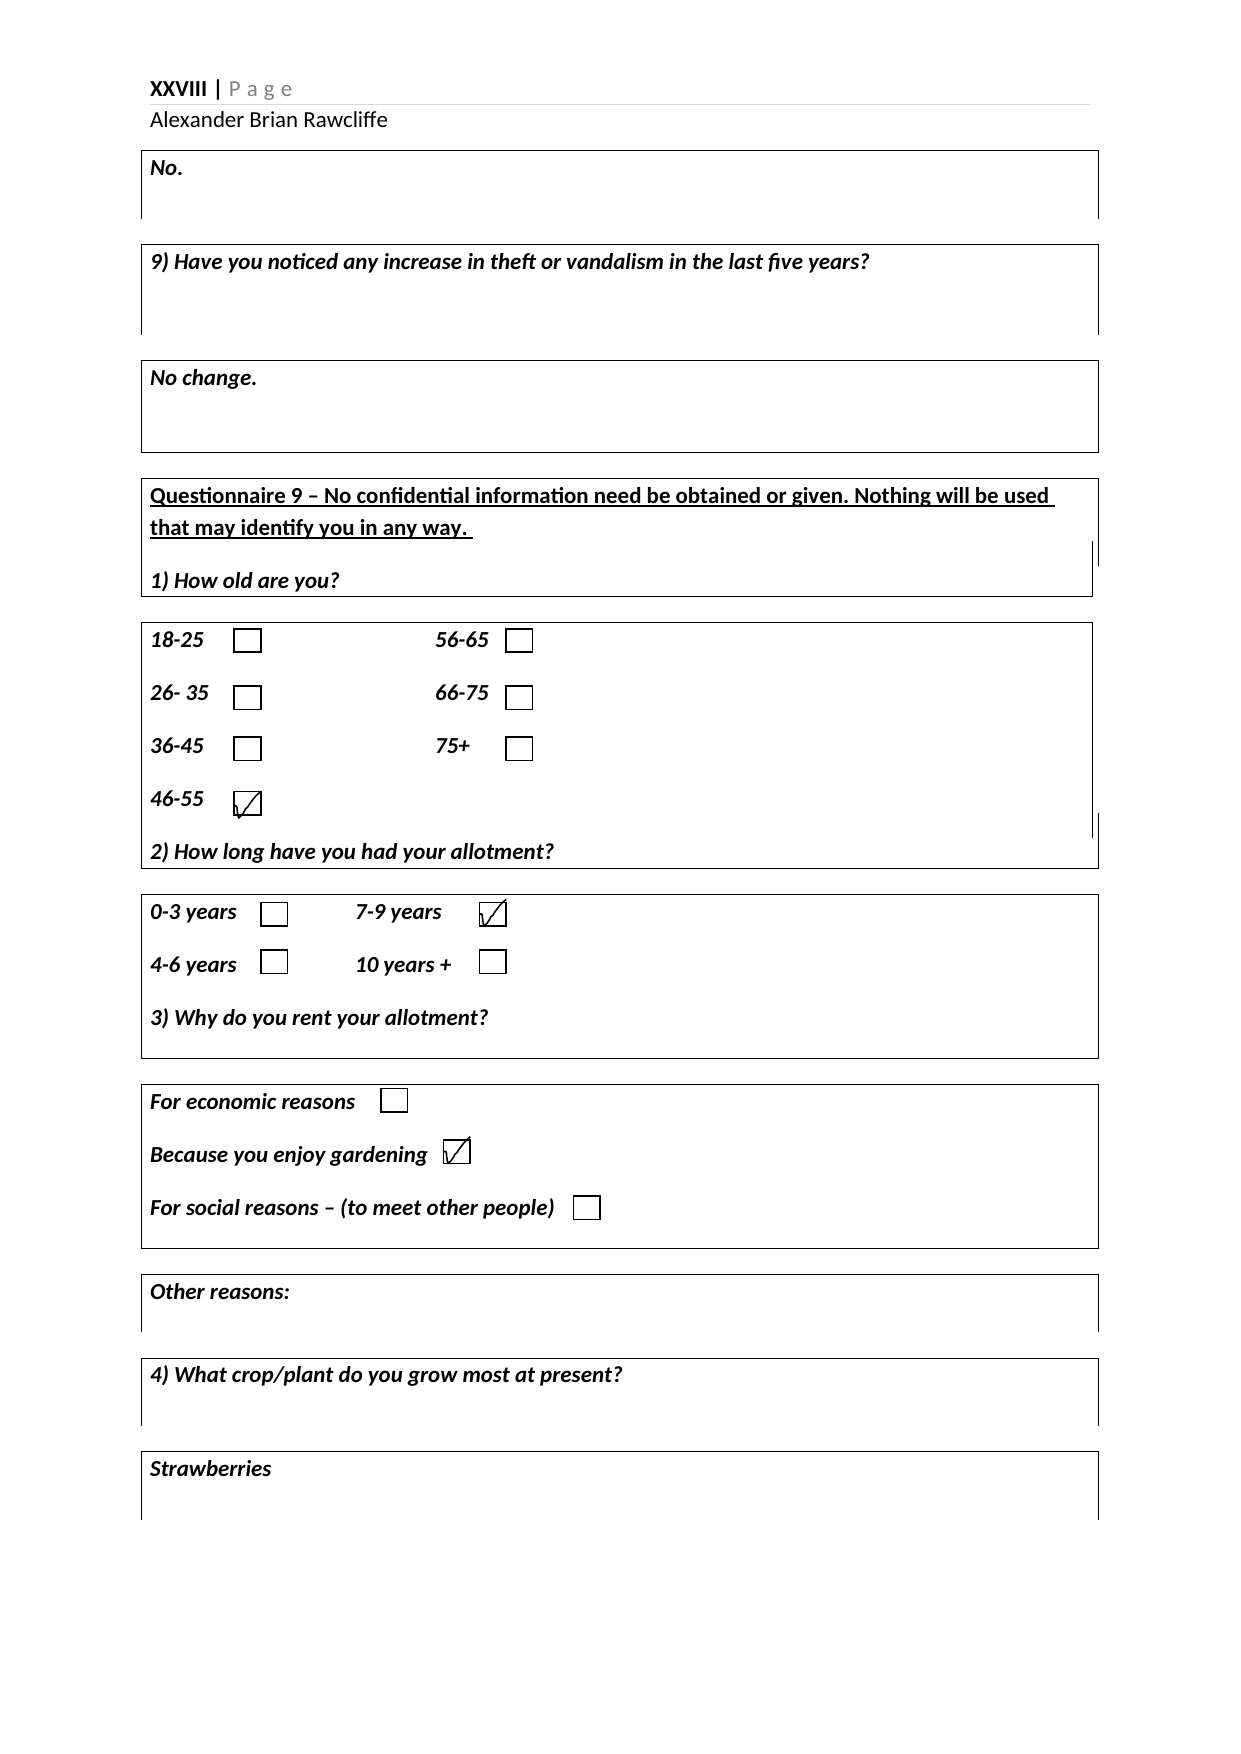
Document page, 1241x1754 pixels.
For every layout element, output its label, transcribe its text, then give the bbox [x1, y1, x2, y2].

text 9) Have you noticed any increase in theft or vandalism in the last five years? [142, 245, 1098, 335]
text For social reasons – (to meet other people) [142, 1190, 1098, 1248]
text Other reasons: [142, 1275, 1098, 1332]
text 4) What crop/plant do you grow most at present? [142, 1359, 1098, 1426]
text 2) How long have you had your allotment? [142, 834, 1098, 868]
text 26- 35 66-75 [142, 675, 1092, 706]
text 4-6 years 10 years + [142, 947, 1098, 978]
text Because you enjoy gardening [142, 1137, 1098, 1168]
text Strawberries [142, 1452, 1098, 1520]
text 1) How old are you? [142, 563, 1092, 596]
text 18-25 56-65 [142, 623, 1092, 653]
text 36-45 75+ [142, 728, 1092, 759]
text 46-55 [142, 781, 1092, 812]
text For economic reasons [142, 1085, 1098, 1115]
text 0-3 years 7-9 years [142, 895, 1098, 925]
text Questionnaire 9 – No confidential information need be obtained or given. Nothing will be used that may identify you in any way. [142, 479, 1098, 541]
text No. [142, 151, 1098, 219]
text 3) Why do you rent your allotment? [142, 1000, 1098, 1058]
text No change. [142, 361, 1098, 452]
